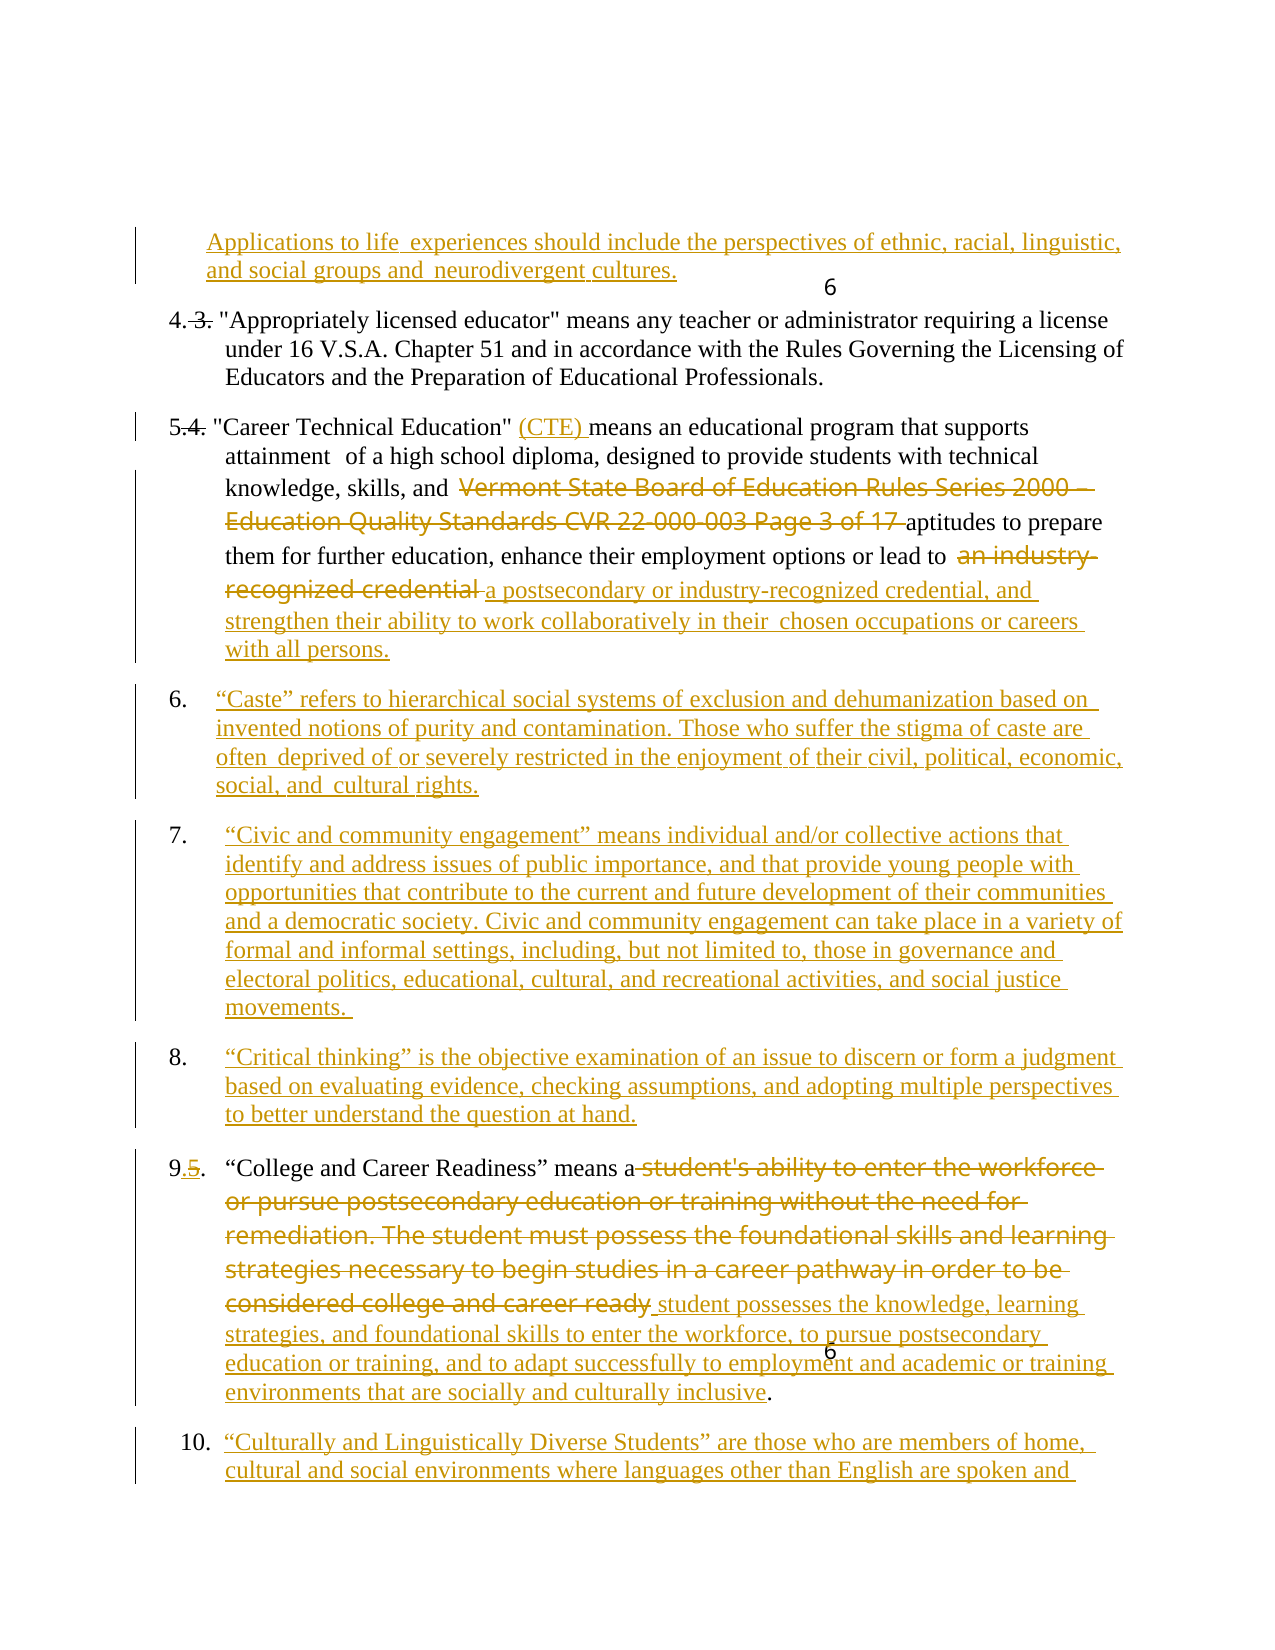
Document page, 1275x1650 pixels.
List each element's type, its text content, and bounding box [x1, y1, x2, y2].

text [169, 227, 1125, 284]
text 5.4. "Career Technical Education" means an educational program that supports attainment of a high school diploma, designed to provide students with technical knowledge, skills, and aptitudes to prepare them for further education, enhance their employment options or lead to [169, 412, 1125, 663]
text 10. [169, 1427, 1125, 1484]
text 4. 3. "Appropriately licensed educator" means any teacher or administrator requiring a license under 16 V.S.A. Chapter 51 and in accordance with the Rules Governing the Licensing of Educators and the Preparation of Educational Professionals. [169, 305, 1125, 391]
text 6. [169, 684, 1125, 799]
text 7. [169, 820, 1125, 1021]
text 8. [169, 1042, 1125, 1128]
text 9. “College and Career Readiness” means a. [169, 1149, 1125, 1406]
